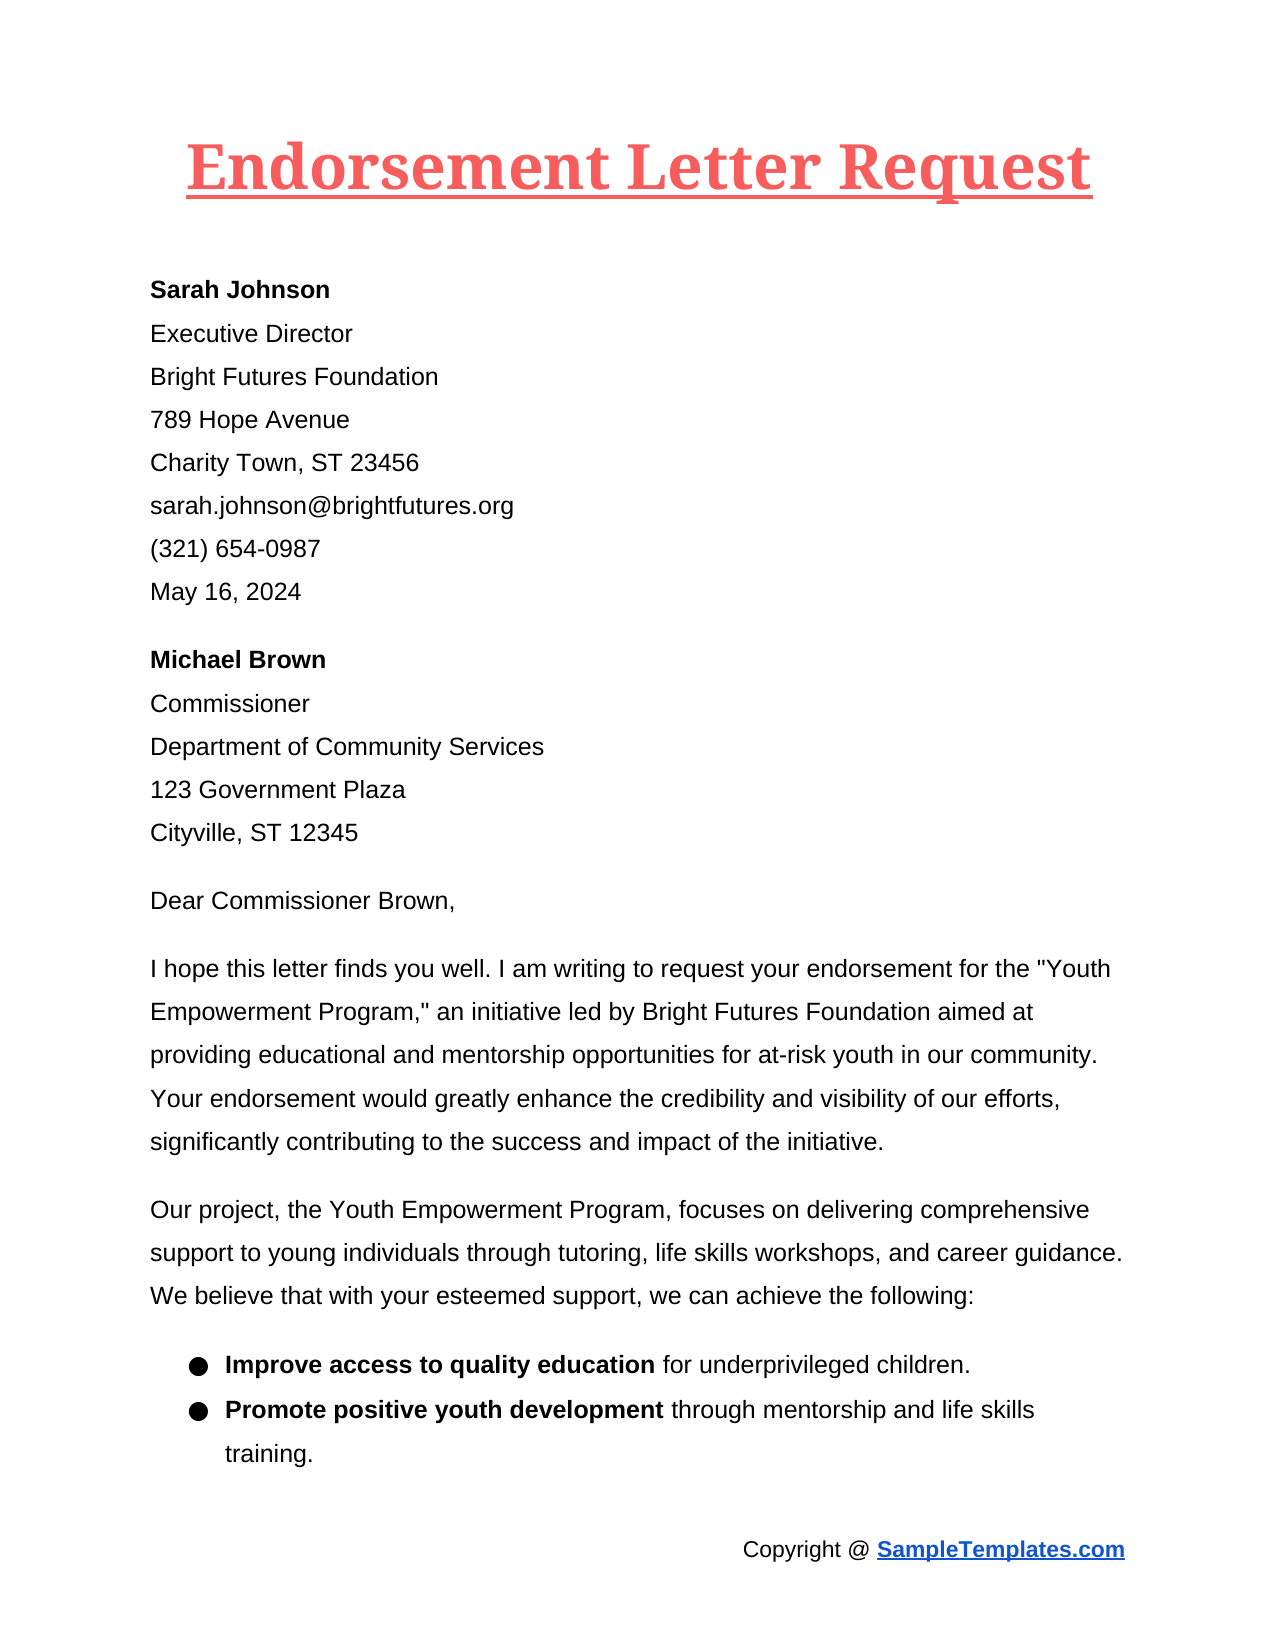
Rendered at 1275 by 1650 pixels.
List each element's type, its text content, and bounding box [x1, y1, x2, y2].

title Endorsement Letter Request [150, 123, 1128, 208]
text Sarah Johnson Executive Director Bright Futures Foundation 789 Hope Avenue Charity Town, ST 23456 sarah.johnson@brightfutures.org (321) 654-0987 May 16, 2024 [150, 276, 1125, 606]
list Improve access to quality education for underprivileged children. [187, 1349, 1125, 1379]
text Dear Commissioner Brown, [150, 886, 1125, 915]
text Our project, the Youth Empowerment Program, focuses on delivering comprehensive support to young individuals through tutoring, life skills workshops, and career guidance. We believe that with your esteemed support, we can achieve the following: [150, 1195, 1125, 1310]
text Michael Brown Commissioner Department of Community Services 123 Government Plaza Cityville, ST 12345 [150, 646, 1125, 847]
list Promote positive youth development through mentorship and life skills training. [187, 1394, 1125, 1467]
text I hope this letter finds you well. I am writing to request your endorsement for the "Youth Empowerment Program," an initiative led by Bright Futures Foundation aimed at providing educational and mentorship opportunities for at-risk youth in our community. Your endorsement would greatly enhance the credibility and visibility of our efforts, significantly contributing to the success and impact of the initiative. [150, 954, 1125, 1156]
